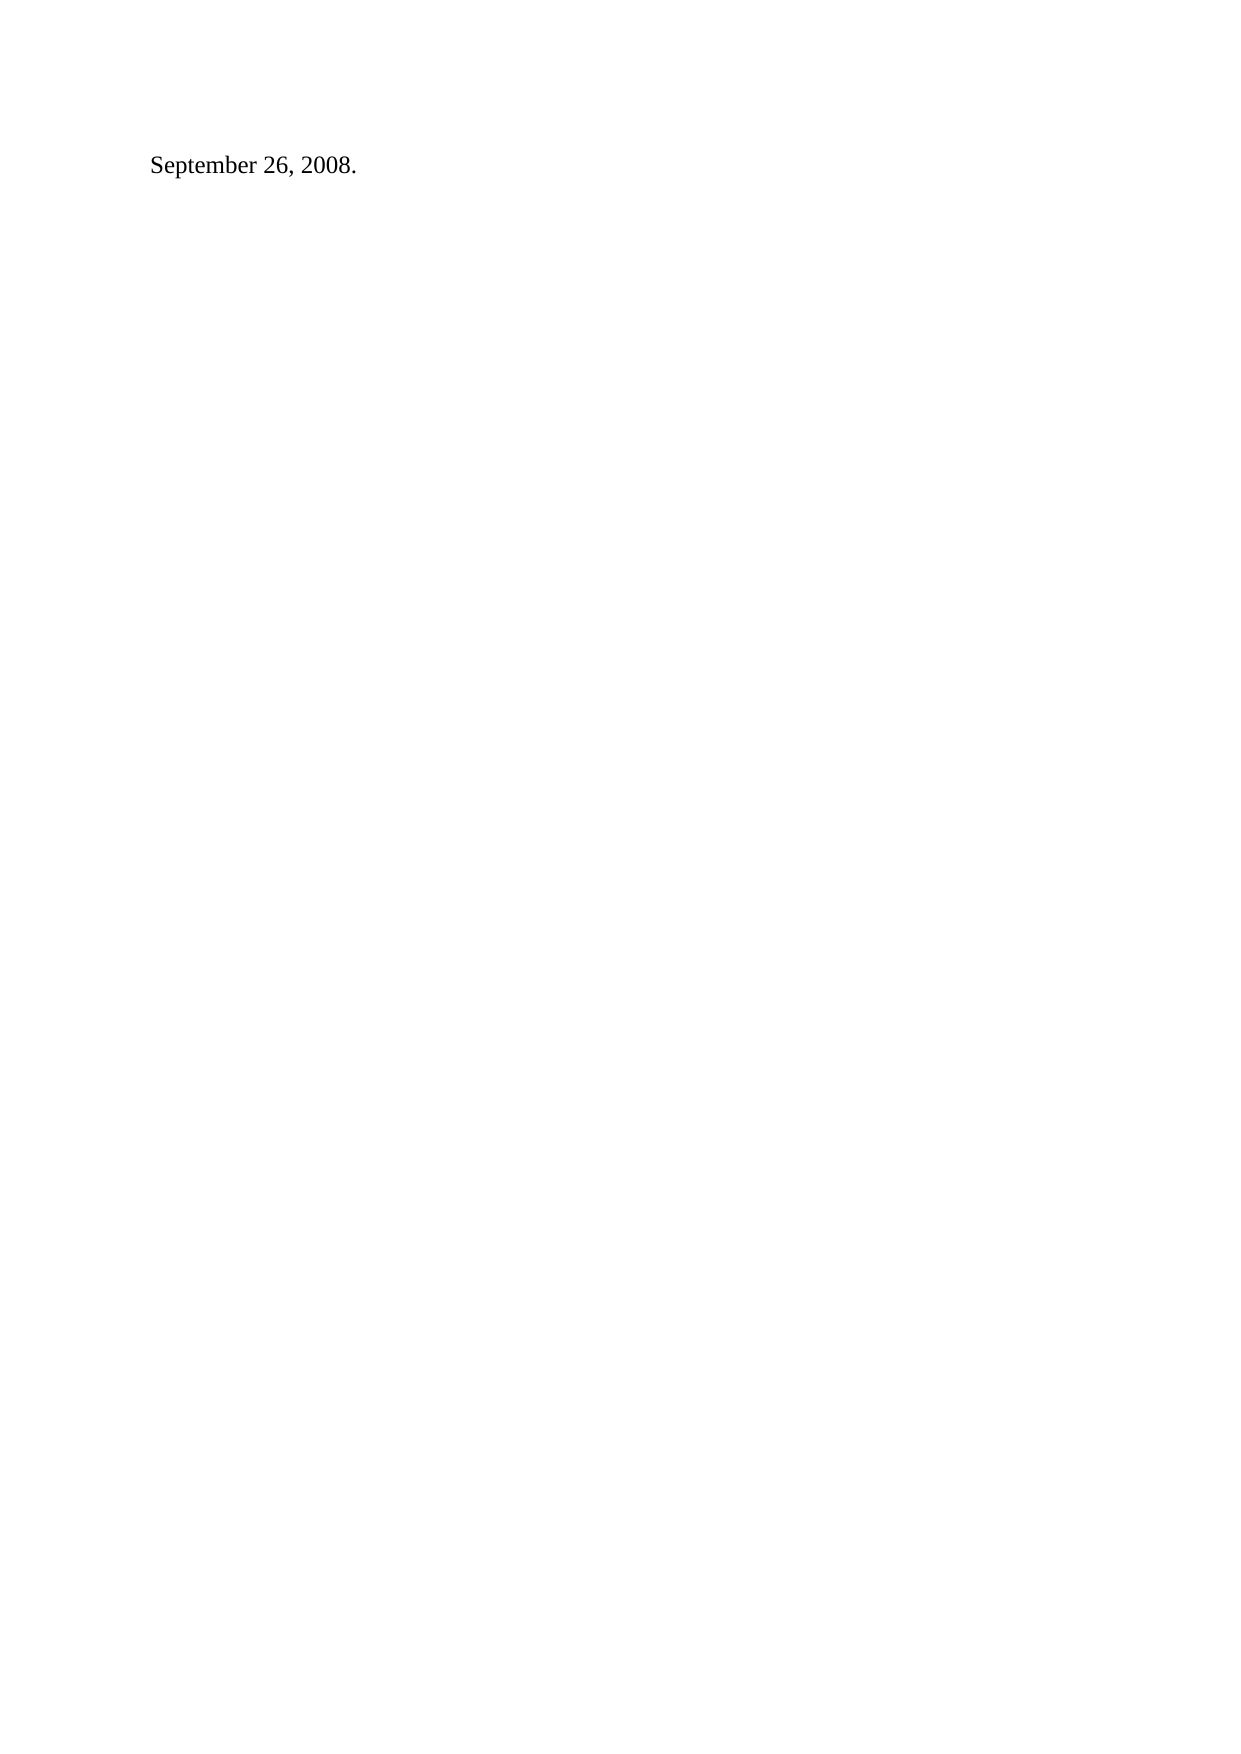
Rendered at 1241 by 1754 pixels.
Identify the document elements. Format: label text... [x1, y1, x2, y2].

text September 26, 2008. [150, 150, 1090, 179]
